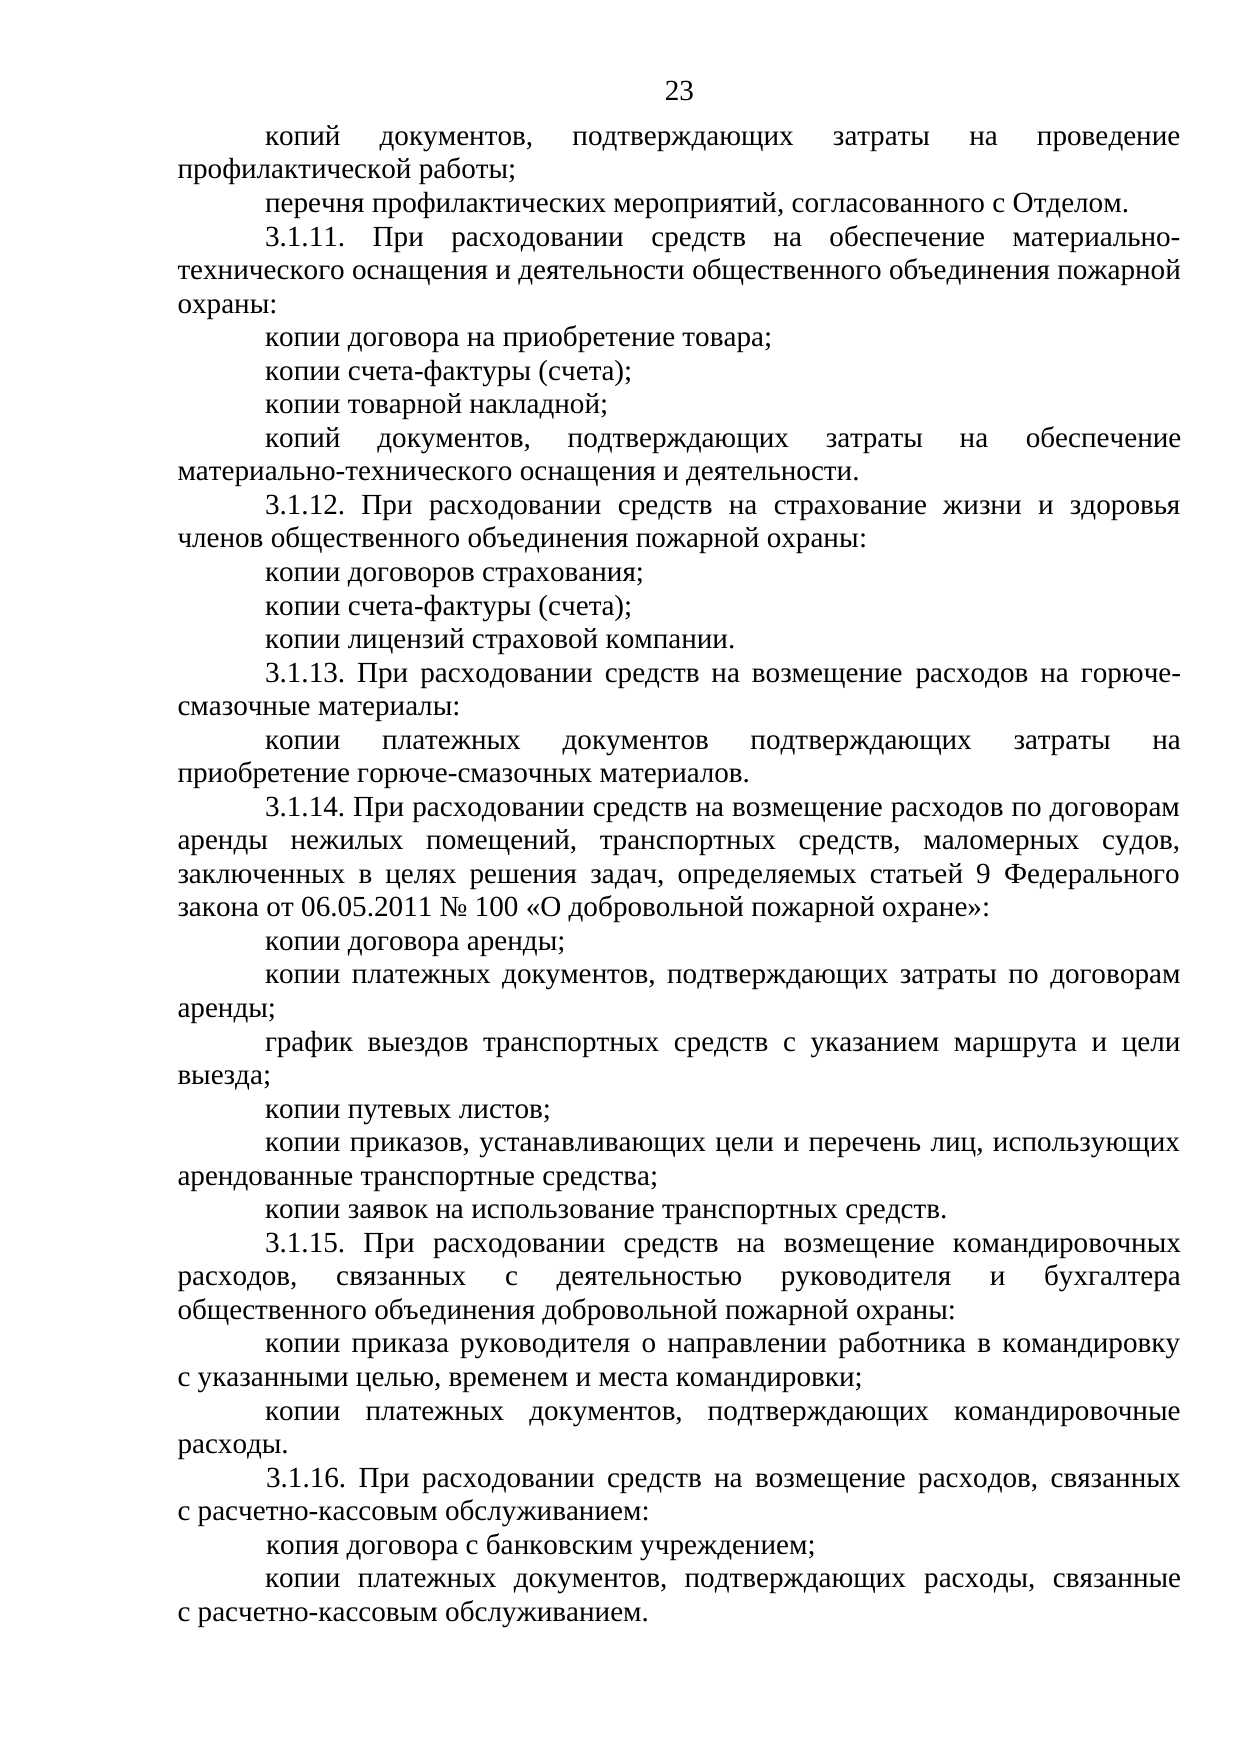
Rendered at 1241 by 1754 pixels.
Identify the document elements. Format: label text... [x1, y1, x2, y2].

text копии платежных документов, подтверждающих затраты по договорам аренды; [177, 957, 1181, 1024]
text 3.1.13. При расходовании средств на возмещение расходов на горюче-смазочные материалы: [177, 655, 1181, 722]
text копии путевых листов; [177, 1091, 1181, 1124]
text перечня профилактических мероприятий, согласованного с Отделом. [251, 185, 1181, 219]
text копии договоров страхования; [177, 554, 1181, 588]
text копии договора на приобретение товара; [177, 319, 1181, 353]
text 3.1.16. При расходовании средств на возмещение расходов, связанных с расчетно-кассовым обслуживанием: [177, 1460, 1181, 1527]
text копии счета-фактуры (счета); [177, 353, 1181, 386]
text копии лицензий страховой компании. [177, 621, 1181, 655]
text копия договора с банковским учреждением; [177, 1527, 1181, 1560]
text 3.1.14. При расходовании средств на возмещение расходов по договорам аренды нежилых помещений, транспортных средств, маломерных судов, заключенных в целях решения задач, определяемых статьей 9 Федерального закона от 06.05.2011 № 100 «О добровольной пожарной охране»: [177, 789, 1181, 923]
text копии приказа руководителя о направлении работника в командировку с указанными целью, временем и места командировки; [177, 1326, 1181, 1393]
text копии платежных документов, подтверждающих командировочные расходы. [177, 1393, 1181, 1460]
text копии товарной накладной; [177, 386, 1181, 420]
text копии счета-фактуры (счета); [177, 588, 1181, 621]
text копий документов, подтверждающих затраты на проведение профилактической работы; [177, 118, 1181, 185]
text копии платежных документов, подтверждающих расходы, связанные с расчетно-кассовым обслуживанием. [177, 1560, 1181, 1627]
text 3.1.12. При расходовании средств на страхование жизни и здоровья членов общественного объединения пожарной охраны: [177, 487, 1181, 554]
text копии заявок на использование транспортных средств. [177, 1191, 1181, 1225]
text график выездов транспортных средств с указанием маршрута и цели выезда; [177, 1024, 1181, 1091]
text 3.1.11. При расходовании средств на обеспечение материально-технического оснащения и деятельности общественного объединения пожарной охраны: [177, 219, 1181, 319]
text копий документов, подтверждающих затраты на обеспечение материально-технического оснащения и деятельности. [177, 420, 1181, 487]
text копии приказов, устанавливающих цели и перечень лиц, использующих арендованные транспортные средства; [177, 1124, 1181, 1191]
text 3.1.15. При расходовании средств на возмещение командировочных расходов, связанных с деятельностью руководителя и бухгалтера общественного объединения добровольной пожарной охраны: [177, 1225, 1181, 1326]
text копии договора аренды; [177, 923, 1181, 957]
text копии платежных документов подтверждающих затраты на приобретение горюче-смазочных материалов. [177, 722, 1181, 789]
